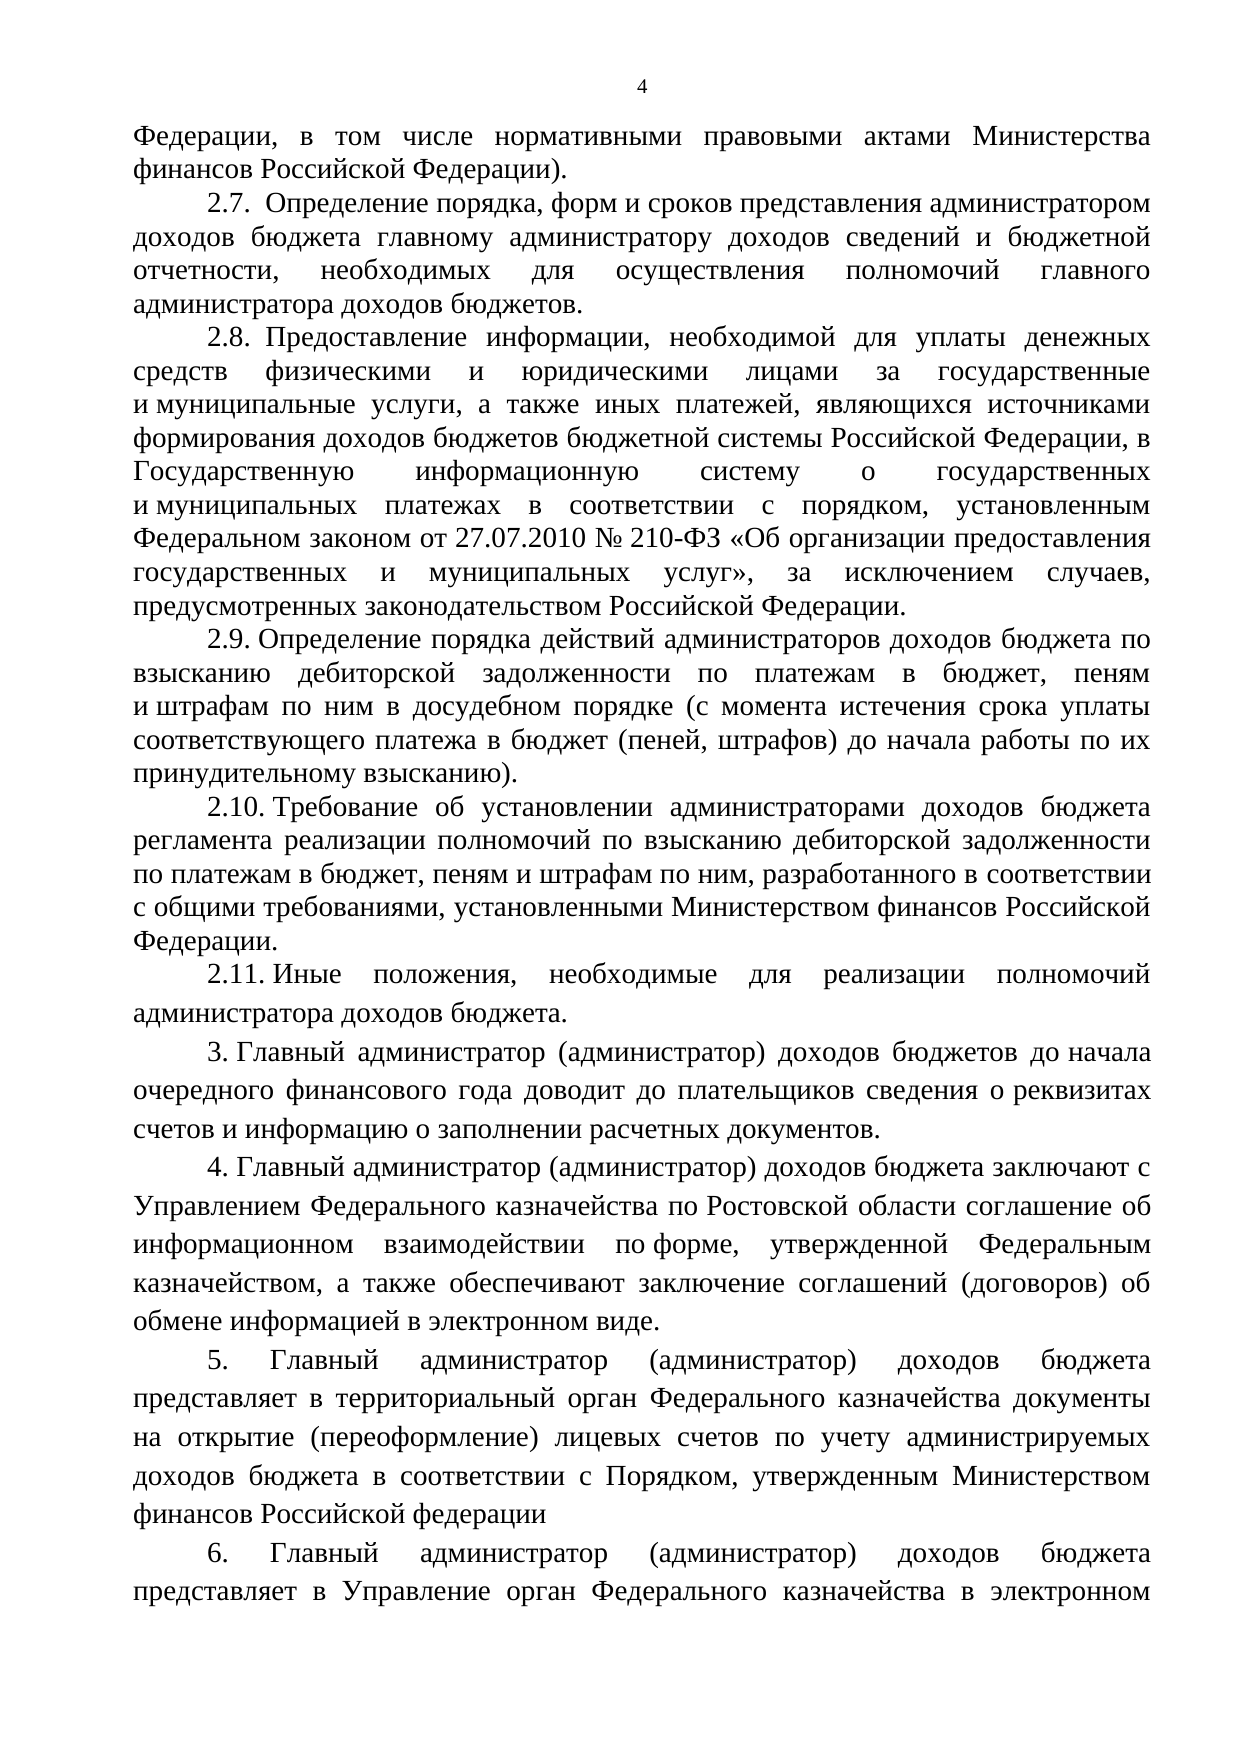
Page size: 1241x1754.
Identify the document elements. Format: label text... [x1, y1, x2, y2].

text 4. Главный администратор (администратор) доходов бюджета заключают с Управлением Федерального казначейства по Ростовской области соглашение об информационном взаимодействии по форме, утвержденной Федеральным казначейством, а также обеспечивают заключение соглашений (договоров) об обмене информацией в электронном виде. [133, 1149, 1151, 1337]
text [133, 118, 1151, 185]
text 2.10. Требование об установлении администраторами доходов бюджета регламента реализации полномочий по взысканию дебиторской задолженности по платежам в бюджет, пеням и штрафам по ним, разработанного в соответствии с общими требованиями, установленными Министерством финансов Российской Федерации. [133, 789, 1151, 957]
text 2.7. Определение порядка, форм и сроков представления администратором доходов бюджета главному администратору доходов сведений и бюджетной отчетности, необходимых для осуществления полномочий главного администратора доходов бюджетов. [133, 185, 1151, 319]
text 2.9. Определение порядка действий администраторов доходов бюджета по взысканию дебиторской задолженности по платежам в бюджет, пеням и штрафам по ним в досудебном порядке (с момента истечения срока уплаты соответствующего платежа в бюджет (пеней, штрафов) до начала работы по их принудительному взысканию). [133, 621, 1151, 789]
text 5. Главный администратор (администратор) доходов бюджета представляет в территориальный орган Федерального казначейства документы на открытие (переоформление) лицевых счетов по учету администрируемых доходов бюджета в соответствии с Порядком, утвержденным Министерством финансов Российской федерации [133, 1342, 1151, 1530]
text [133, 1535, 1151, 1607]
text 3. Главный администратор (администратор) доходов бюджетов до начала очередного финансового года доводит до плательщиков сведения о реквизитах счетов и информацию о заполнении расчетных документов. [133, 1034, 1151, 1144]
text 2.11. Иные положения, необходимые для реализации полномочий администратора доходов бюджета. [133, 957, 1151, 1029]
text 2.8. Предоставление информации, необходимой для уплаты денежных средств физическими и юридическими лицами за государственные и муниципальные услуги, а также иных платежей, являющихся источниками формирования доходов бюджетов бюджетной системы Российской Федерации, в Государственную информационную систему о государственных и муниципальных платежах в соответствии с порядком, установленным Федеральном законом от 27.07.2010 № 210-ФЗ «Об организации предоставления государственных и муниципальных услуг», за исключением случаев, предусмотренных законодательством Российской Федерации. [133, 319, 1151, 621]
